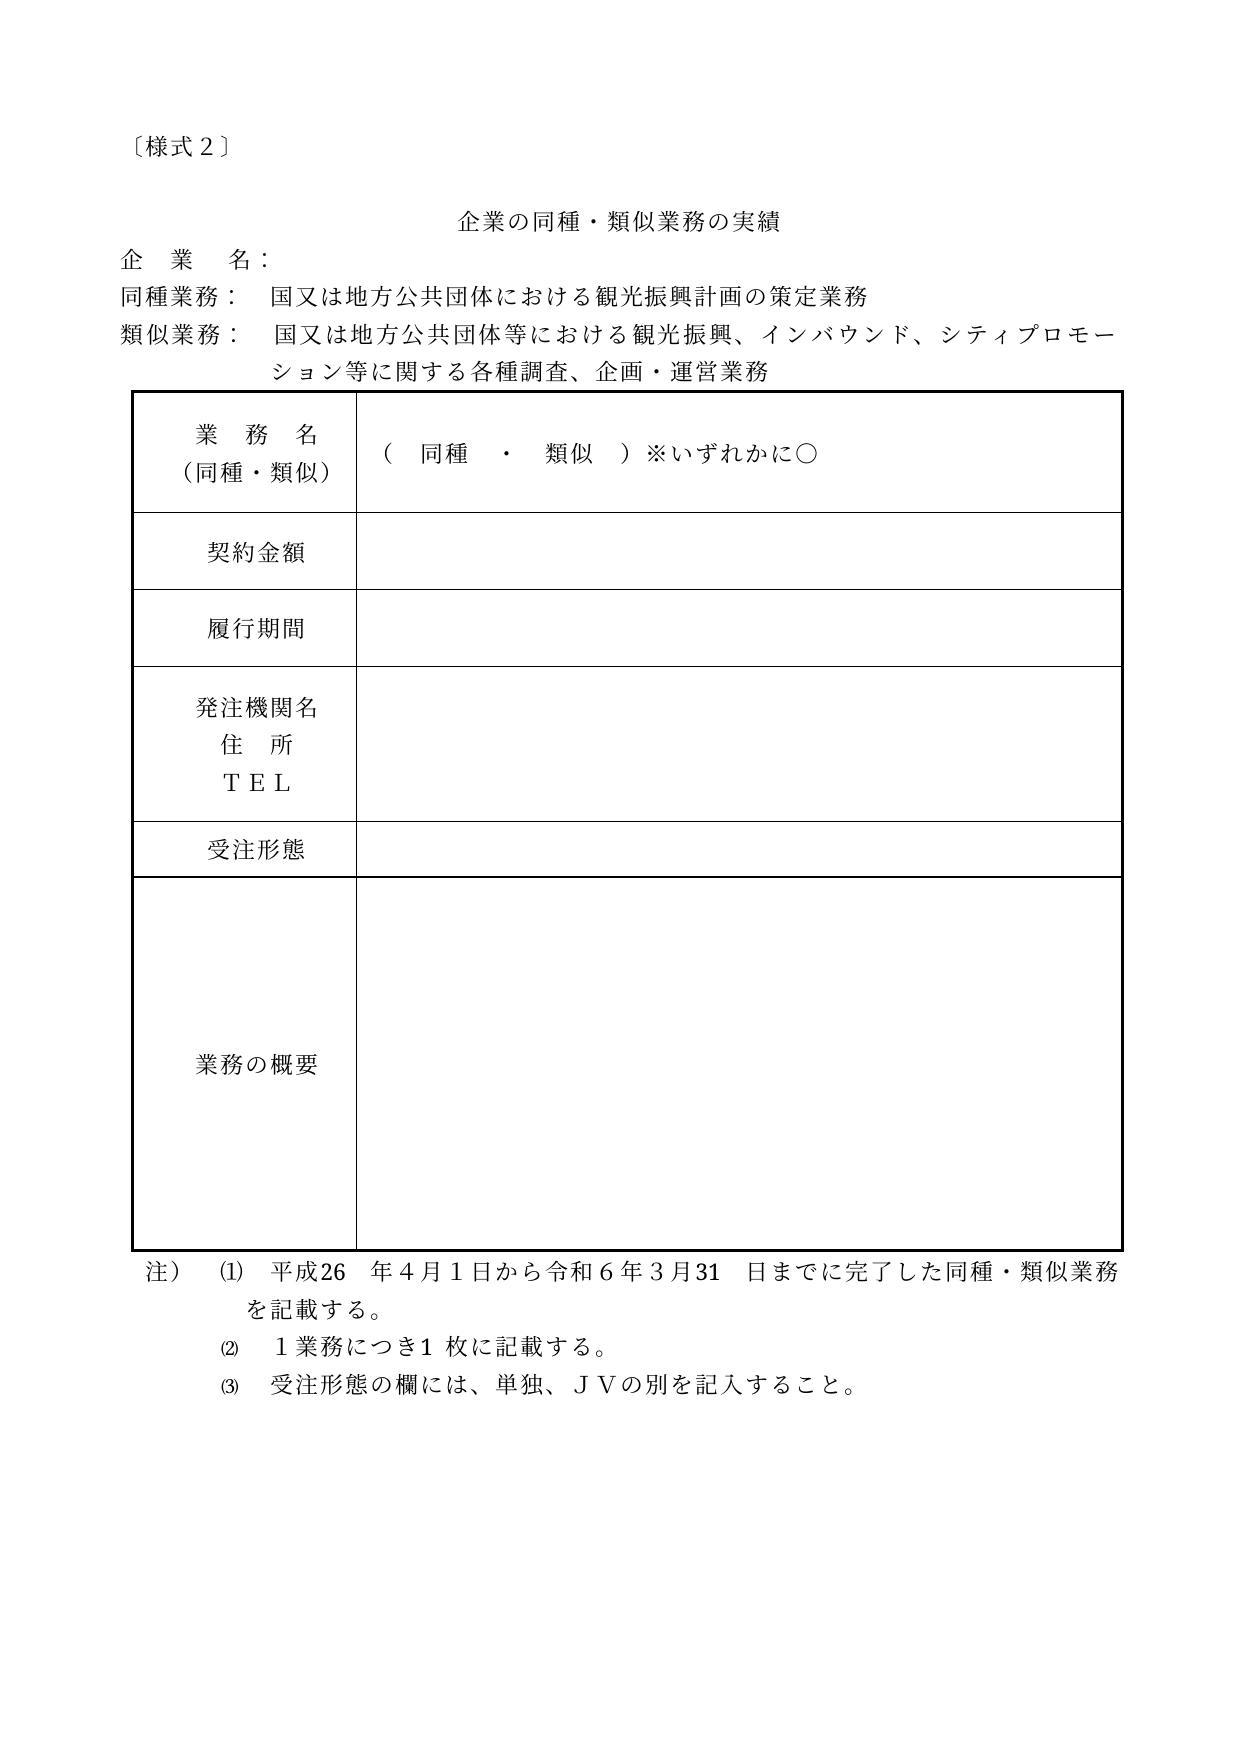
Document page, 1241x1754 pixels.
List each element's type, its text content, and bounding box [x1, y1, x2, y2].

text ⑵ １業務につき1枚に記載する。 [120, 1327, 1120, 1365]
table_cell [357, 590, 1121, 666]
table_cell [357, 822, 1121, 876]
text 類似業務： 国又は地方公共団体等における観光振興、インバウンド、シティプロモーション等に関する各種調査、企画・運営業務 [120, 314, 1120, 389]
table_cell [357, 878, 1121, 1249]
text 注） ⑴ 平成26年４月１日から令和６年３月31日までに完了した同種・類似業務を記載する。 [122, 1252, 1120, 1327]
text 企業名： [120, 239, 1120, 277]
table_cell 業務の概要 [134, 878, 356, 1249]
table_cell 受注形態 [134, 822, 356, 876]
text 企業の同種・類似業務の実績 [120, 202, 1120, 239]
table_cell [357, 513, 1121, 589]
text 〔様式２〕 [120, 127, 1120, 164]
table_cell 発注機関名 住 所 ＴＥＬ [134, 667, 356, 821]
table_cell 契約金額 [134, 513, 356, 589]
text 同種業務： 国又は地方公共団体における観光振興計画の策定業務 [120, 277, 1120, 314]
table_cell [357, 667, 1121, 821]
table_header （ 同種 ・ 類似 ）※いずれかに○ [357, 393, 1121, 512]
table_cell 履行期間 [134, 590, 356, 666]
text ⑶ 受注形態の欄には、単独、ＪＶの別を記入すること。 [120, 1365, 1120, 1402]
table_header 業 務 名 （同種・類似） [134, 393, 356, 512]
